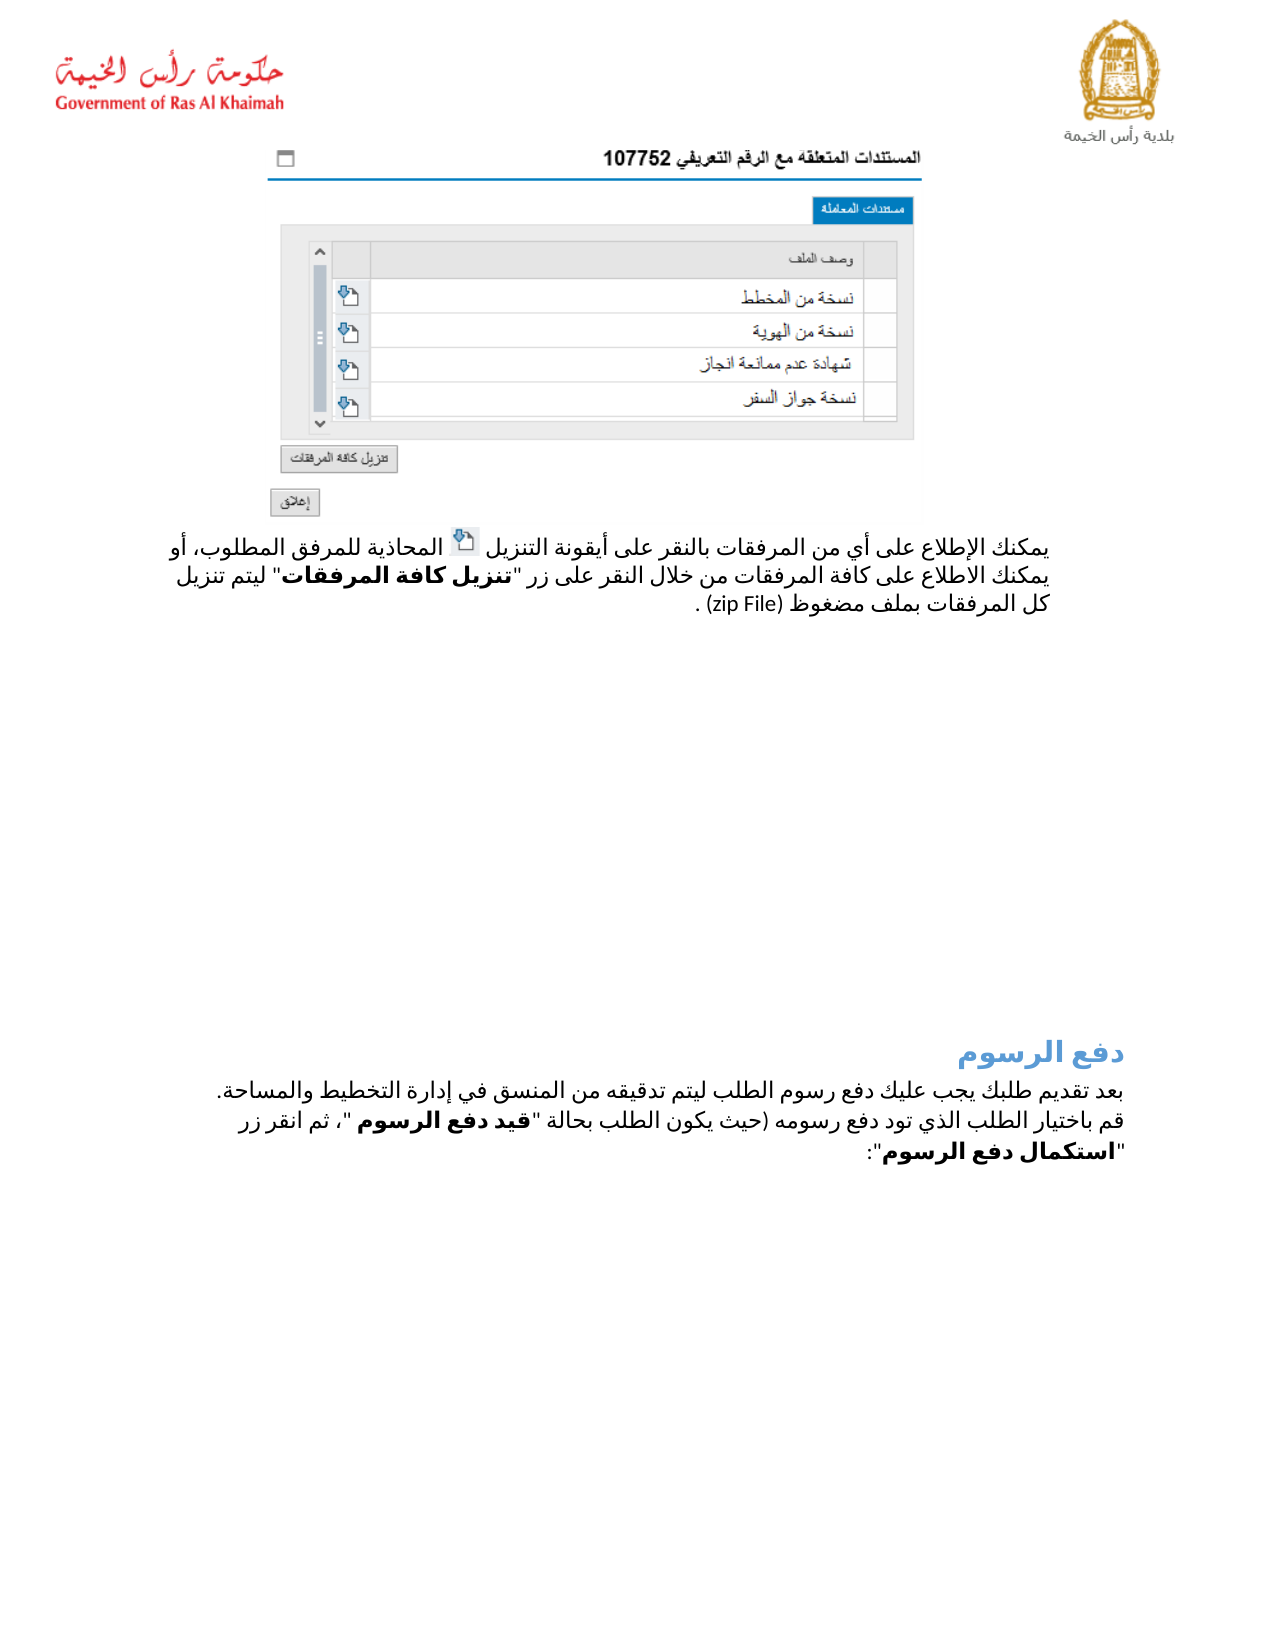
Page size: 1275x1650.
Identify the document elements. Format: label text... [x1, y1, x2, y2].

picture [1045, 17, 1181, 153]
list يمكنك الإطلاع على أي من المرفقات بالنقر على أيقونة التنزيل المحاذية للمرفق المطلوب، أو يمكنك الاطلاع على كافة المرفقات من خلال النقر على زر "تنزيل كافة المرفقات" ليتم تنزيل كل المرفقات بملف مضغوظ (zip File) . [150, 527, 1050, 617]
text بعد تقديم طلبك يجب عليك دفع رسوم الطلب ليتم تدقيقه من المنسق في إدارة التخطيط والمساحة. [150, 1076, 1125, 1104]
subtitle دفع الرسوم [150, 1034, 1125, 1070]
picture [264, 150, 935, 556]
text قم باختيار الطلب الذي تود دفع رسومه (حيث يكون الطلب بحالة "قيد دفع الرسوم "، ثم انقر زر "استكمال دفع الرسوم": [150, 1107, 1125, 1165]
picture [26, 39, 311, 131]
